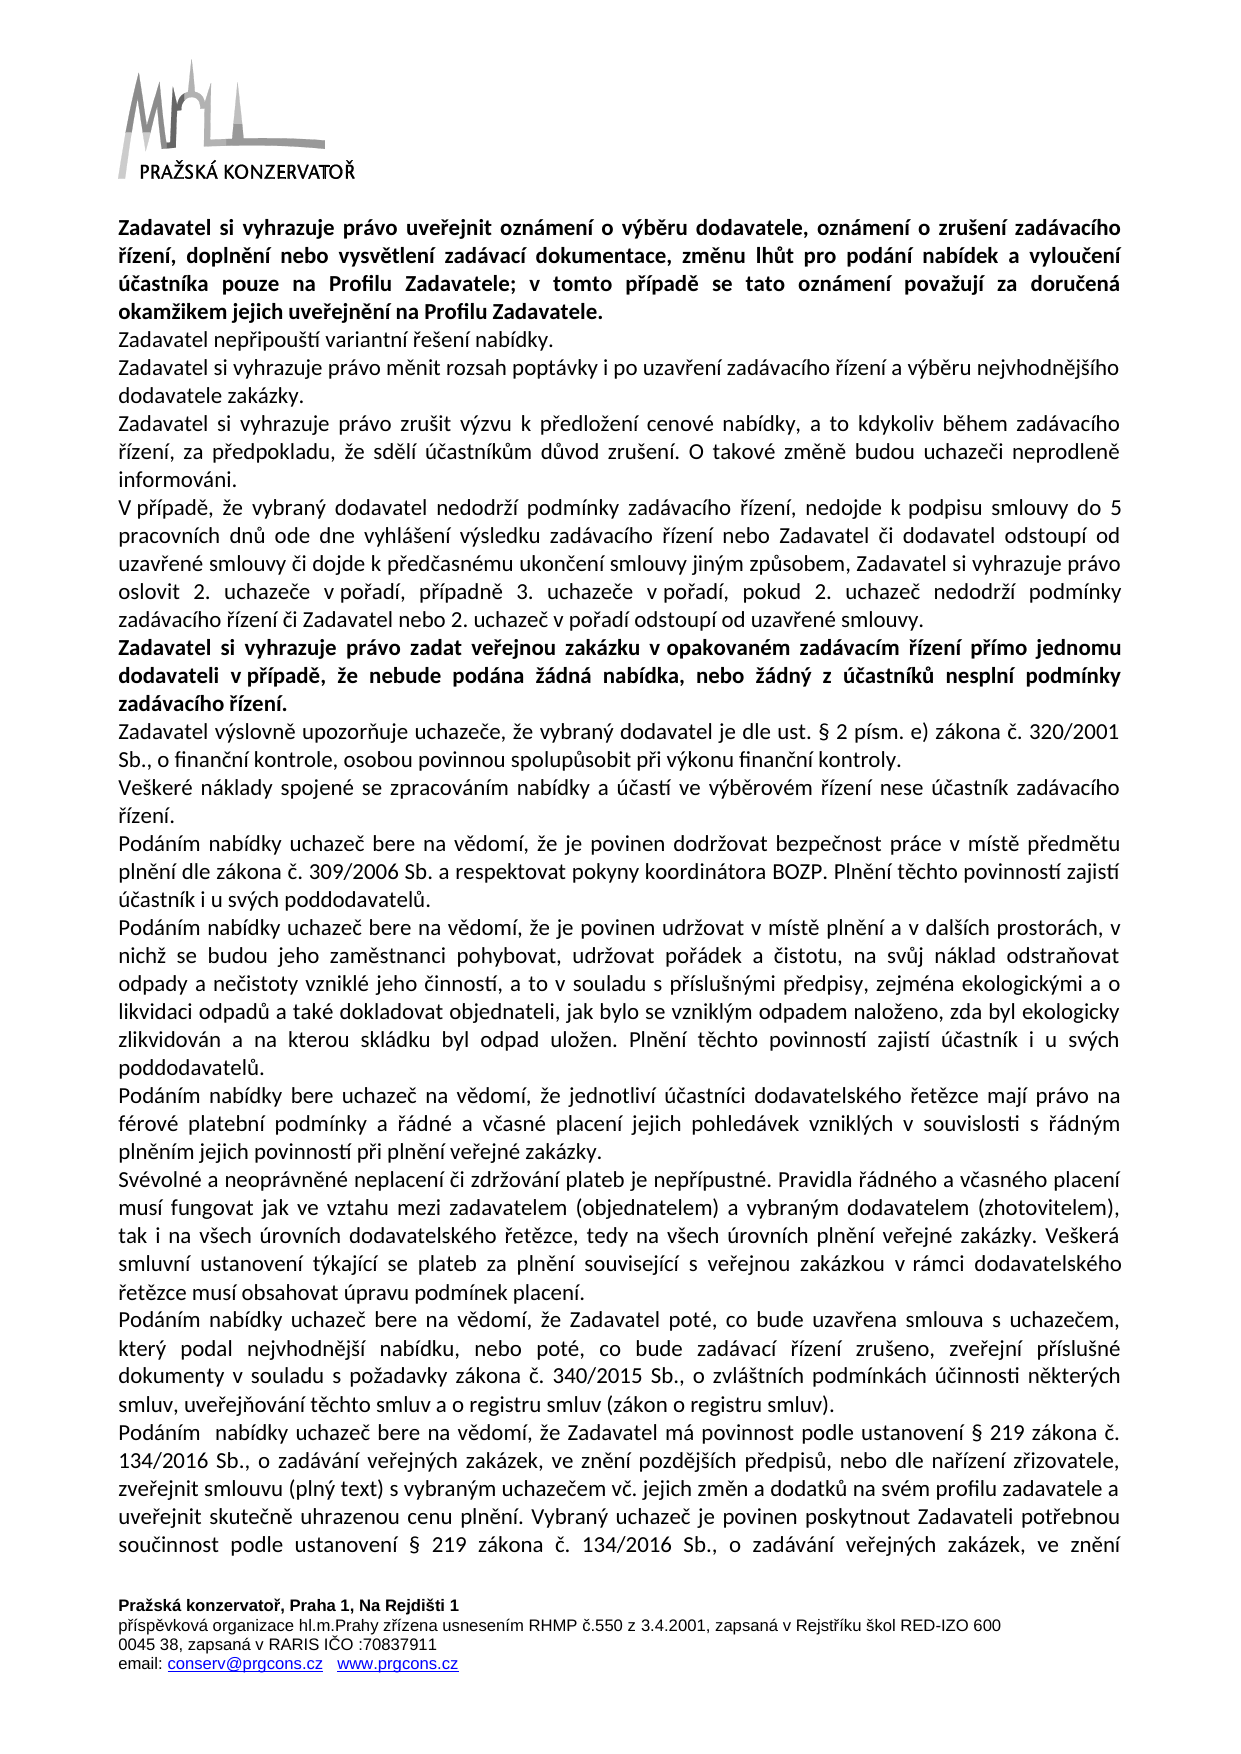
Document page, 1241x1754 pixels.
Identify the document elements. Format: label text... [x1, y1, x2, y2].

text Podáním nabídky uchazeč bere na vědomí, že je povinen udržovat v místě plnění a v dalších prostorách, v nichž se budou jeho zaměstnanci pohybovat, udržovat pořádek a čistotu, na svůj náklad odstraňovat odpady a nečistoty vzniklé jeho činností, a to v souladu s příslušnými předpisy, zejména ekologickými a o likvidaci odpadů a také dokladovat objednateli, jak bylo se vzniklým odpadem naloženo, zda byl ekologicky zlikvidován a na kterou skládku byl odpad uložen. Plnění těchto povinností zajistí účastník i u svých poddodavatelů. [118, 913, 1122, 1081]
text Podáním nabídky uchazeč bere na vědomí, že je povinen dodržovat bezpečnost práce v místě předmětu plnění dle zákona č. 309/2006 Sb. a respektovat pokyny koordinátora BOZP. Plnění těchto povinností zajistí účastník i u svých poddodavatelů. [118, 829, 1122, 913]
text Zadavatel si vyhrazuje právo zadat veřejnou zakázku v opakovaném zadávacím řízení přímo jednomu dodavateli v případě, že nebude podána žádná nabídka, nebo žádný z účastníků nesplní podmínky zadávacího řízení. [118, 633, 1122, 717]
text Zadavatel si vyhrazuje právo uveřejnit oznámení o výběru dodavatele, oznámení o zrušení zadávacího řízení, doplnění nebo vysvětlení zadávací dokumentace, změnu lhůt pro podání nabídek a vyloučení účastníka pouze na Profilu Zadavatele; v tomto případě se tato oznámení považují za doručená okamžikem jejich uveřejnění na Profilu Zadavatele. [118, 213, 1122, 325]
text Svévolné a neoprávněné neplacení či zdržování plateb je nepřípustné. Pravidla řádného a včasného placení musí fungovat jak ve vztahu mezi zadavatelem (objednatelem) a vybraným dodavatelem (zhotovitelem), tak i na všech úrovních dodavatelského řetězce, tedy na všech úrovních plnění veřejné zakázky. Veškerá smluvní ustanovení týkající se plateb za plnění související s veřejnou zakázkou v rámci dodavatelského řetězce musí obsahovat úpravu podmínek placení. [118, 1166, 1122, 1306]
text Podáním nabídky uchazeč bere na vědomí, že Zadavatel poté, co bude uzavřena smlouva s uchazečem, který podal nejvhodnější nabídku, nebo poté, co bude zadávací řízení zrušeno, zveřejní příslušné dokumenty v souladu s požadavky zákona č. 340/2015 Sb., o zvláštních podmínkách účinnosti některých smluv, uveřejňování těchto smluv a o registru smluv (zákon o registru smluv). [118, 1306, 1122, 1418]
text Zadavatel nepřipouští variantní řešení nabídky. [118, 325, 1122, 353]
text Zadavatel si vyhrazuje právo měnit rozsah poptávky i po uzavření zadávacího řízení a výběru nejvhodnějšího dodavatele zakázky. [118, 353, 1122, 409]
text V případě, že vybraný dodavatel nedodrží podmínky zadávacího řízení, nedojde k podpisu smlouvy do 5 pracovních dnů ode dne vyhlášení výsledku zadávacího řízení nebo Zadavatel či dodavatel odstoupí od uzavřené smlouvy či dojde k předčasnému ukončení smlouvy jiným způsobem, Zadavatel si vyhrazuje právo oslovit 2. uchazeče v pořadí, případně 3. uchazeče v pořadí, pokud 2. uchazeč nedodrží podmínky zadávacího řízení či Zadavatel nebo 2. uchazeč v pořadí odstoupí od uzavřené smlouvy. [118, 493, 1122, 633]
text Podáním nabídky bere uchazeč na vědomí, že jednotliví účastníci dodavatelského řetězce mají právo na férové platební podmínky a řádné a včasné placení jejich pohledávek vzniklých v souvislosti s řádným plněním jejich povinností při plnění veřejné zakázky. [118, 1081, 1122, 1166]
text Zadavatel si vyhrazuje právo zrušit výzvu k předložení cenové nabídky, a to kdykoliv během zadávacího řízení, za předpokladu, že sdělí účastníkům důvod zrušení. O takové změně budou uchazeči neprodleně informováni. [118, 409, 1122, 493]
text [118, 1418, 1122, 1558]
text Veškeré náklady spojené se zpracováním nabídky a účastí ve výběrovém řízení nese účastník zadávacího řízení. [118, 773, 1122, 829]
text Zadavatel výslovně upozorňuje uchazeče, že vybraný dodavatel je dle ust. § 2 písm. e) zákona č. 320/2001 Sb., o finanční kontrole, osobou povinnou spolupůsobit při výkonu finanční kontroly. [118, 717, 1122, 773]
